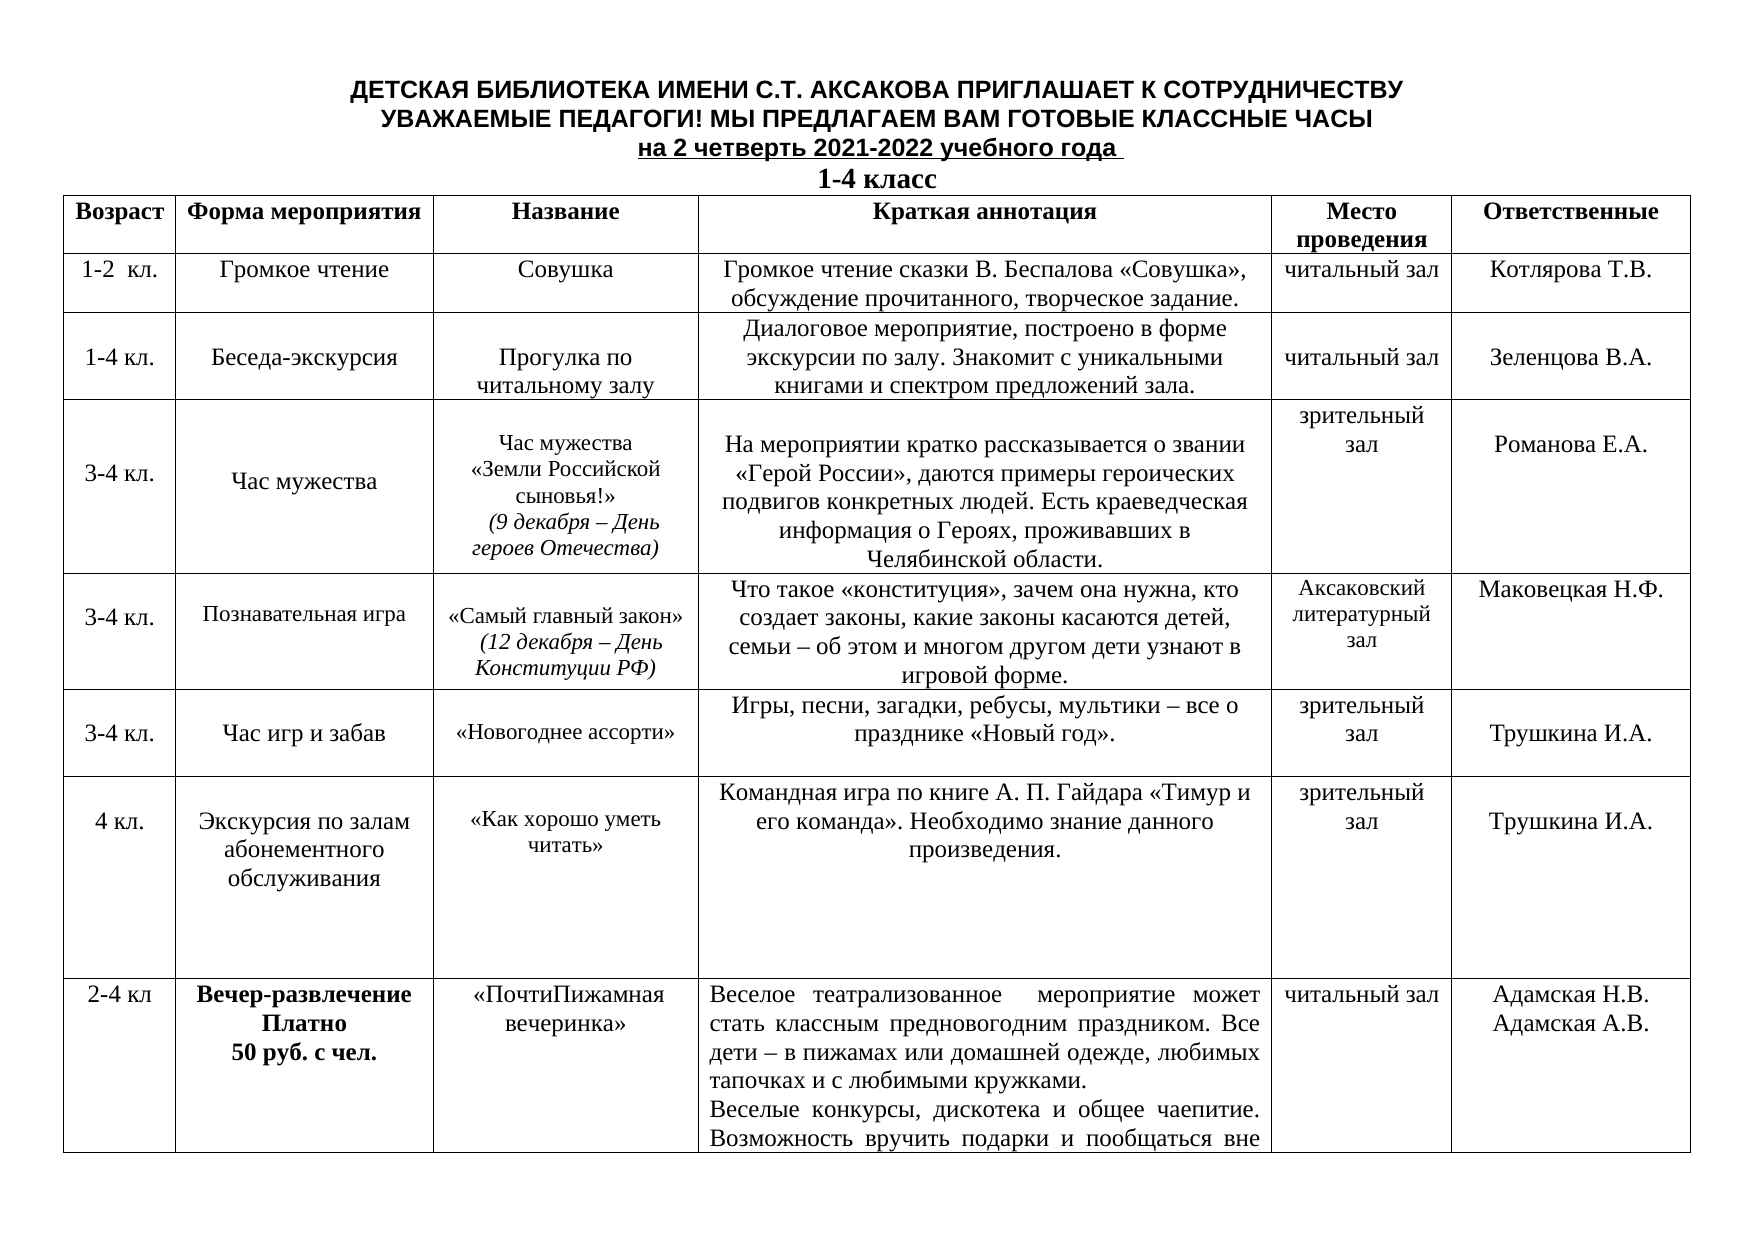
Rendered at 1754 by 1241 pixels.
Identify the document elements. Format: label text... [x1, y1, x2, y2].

table_cell Диалоговое мероприятие, построено в форме экскурсии по залу. Знакомит с уникальными книгами и спектром предложений зала. [699, 313, 1271, 399]
table_cell Что такое «конституция», зачем она нужна, кто создает законы, какие законы касаются детей, семьи – об этом и многом другом дети узнают в игровой форме. [699, 574, 1271, 689]
table_cell Романова Е.А. [1452, 400, 1690, 573]
table_cell зрительный зал [1272, 690, 1451, 776]
table_cell Игры, песни, загадки, ребусы, мультики – все о празднике «Новый год». [699, 690, 1271, 776]
table_cell 3-4 кл. [64, 400, 175, 573]
table_cell Трушкина И.А. [1452, 690, 1690, 776]
table_cell Час игр и забав [176, 690, 433, 776]
table_cell 1-2 кл. [64, 254, 175, 312]
table_cell Час мужества [176, 400, 433, 573]
table_cell Аксаковский литературный зал [1272, 574, 1451, 689]
table_header Форма мероприятия [176, 196, 433, 253]
text на 2 четверть 2021-2022 учебного года [75, 132, 1679, 161]
table_cell Трушкина И.А. [1452, 777, 1690, 978]
table_cell 3-4 кл. [64, 574, 175, 689]
table_cell Час мужества «Земли Российской сыновья!» (9 декабря – День героев Отечества) [434, 400, 698, 573]
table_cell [176, 979, 433, 1152]
table_cell Познавательная игра [176, 574, 433, 689]
table_cell Громкое чтение сказки В. Беспалова «Совушка», обсуждение прочитанного, творческое задание. [699, 254, 1271, 312]
table_cell Маковецкая Н.Ф. [1452, 574, 1690, 689]
table_header Название [434, 196, 698, 253]
table_cell «Самый главный закон» (12 декабря – День Конституции РФ) [434, 574, 698, 689]
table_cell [1452, 979, 1690, 1152]
table_cell «Как хорошо уметь читать» [434, 777, 698, 978]
text УВАЖАЕМЫЕ ПЕДАГОГИ! МЫ ПРЕДЛАГАЕМ ВАМ ГОТОВЫЕ КЛАССНЫЕ ЧАСЫ [75, 104, 1679, 132]
table_header Ответственные [1452, 196, 1690, 253]
text ДЕТСКАЯ БИБЛИОТЕКА ИМЕНИ С.Т. АКСАКОВА ПРИГЛАШАЕТ К СОТРУДНИЧЕСТВУ [75, 75, 1679, 104]
table_cell читальный зал [1272, 254, 1451, 312]
table_cell читальный зал [1272, 313, 1451, 399]
table_cell Командная игра по книге А. П. Гайдара «Тимур и его команда». Необходимо знание данного произведения. [699, 777, 1271, 978]
table_header Возраст [64, 196, 175, 253]
table_header Место проведения [1272, 196, 1451, 253]
table_cell «Новогоднее ассорти» [434, 690, 698, 776]
table_cell 3-4 кл. [64, 690, 175, 776]
table_cell Громкое чтение [176, 254, 433, 312]
table_cell зрительный зал [1272, 777, 1451, 978]
table_cell Экскурсия по залам абонементного обслуживания [176, 777, 433, 978]
table_cell зрительный зал [1272, 400, 1451, 573]
table_cell На мероприятии кратко рассказывается о звании «Герой России», даются примеры героических подвигов конкретных людей. Есть краеведческая информация о Героях, проживавших в Челябинской области. [699, 400, 1271, 573]
table_cell 4 кл. [64, 777, 175, 978]
table_header Краткая аннотация [699, 196, 1271, 253]
table_cell 2-4 кл [64, 979, 175, 1152]
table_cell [434, 979, 698, 1152]
table_cell Беседа-экскурсия [176, 313, 433, 399]
table_cell читальный зал [1272, 979, 1451, 1152]
table_cell Прогулка по читальному залу [434, 313, 698, 399]
table_cell Совушка [434, 254, 698, 312]
table_cell Зеленцова В.А. [1452, 313, 1690, 399]
table_cell Котлярова Т.В. [1452, 254, 1690, 312]
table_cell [699, 979, 1271, 1152]
text 1-4 класс [75, 161, 1679, 195]
table_cell 1-4 кл. [64, 313, 175, 399]
